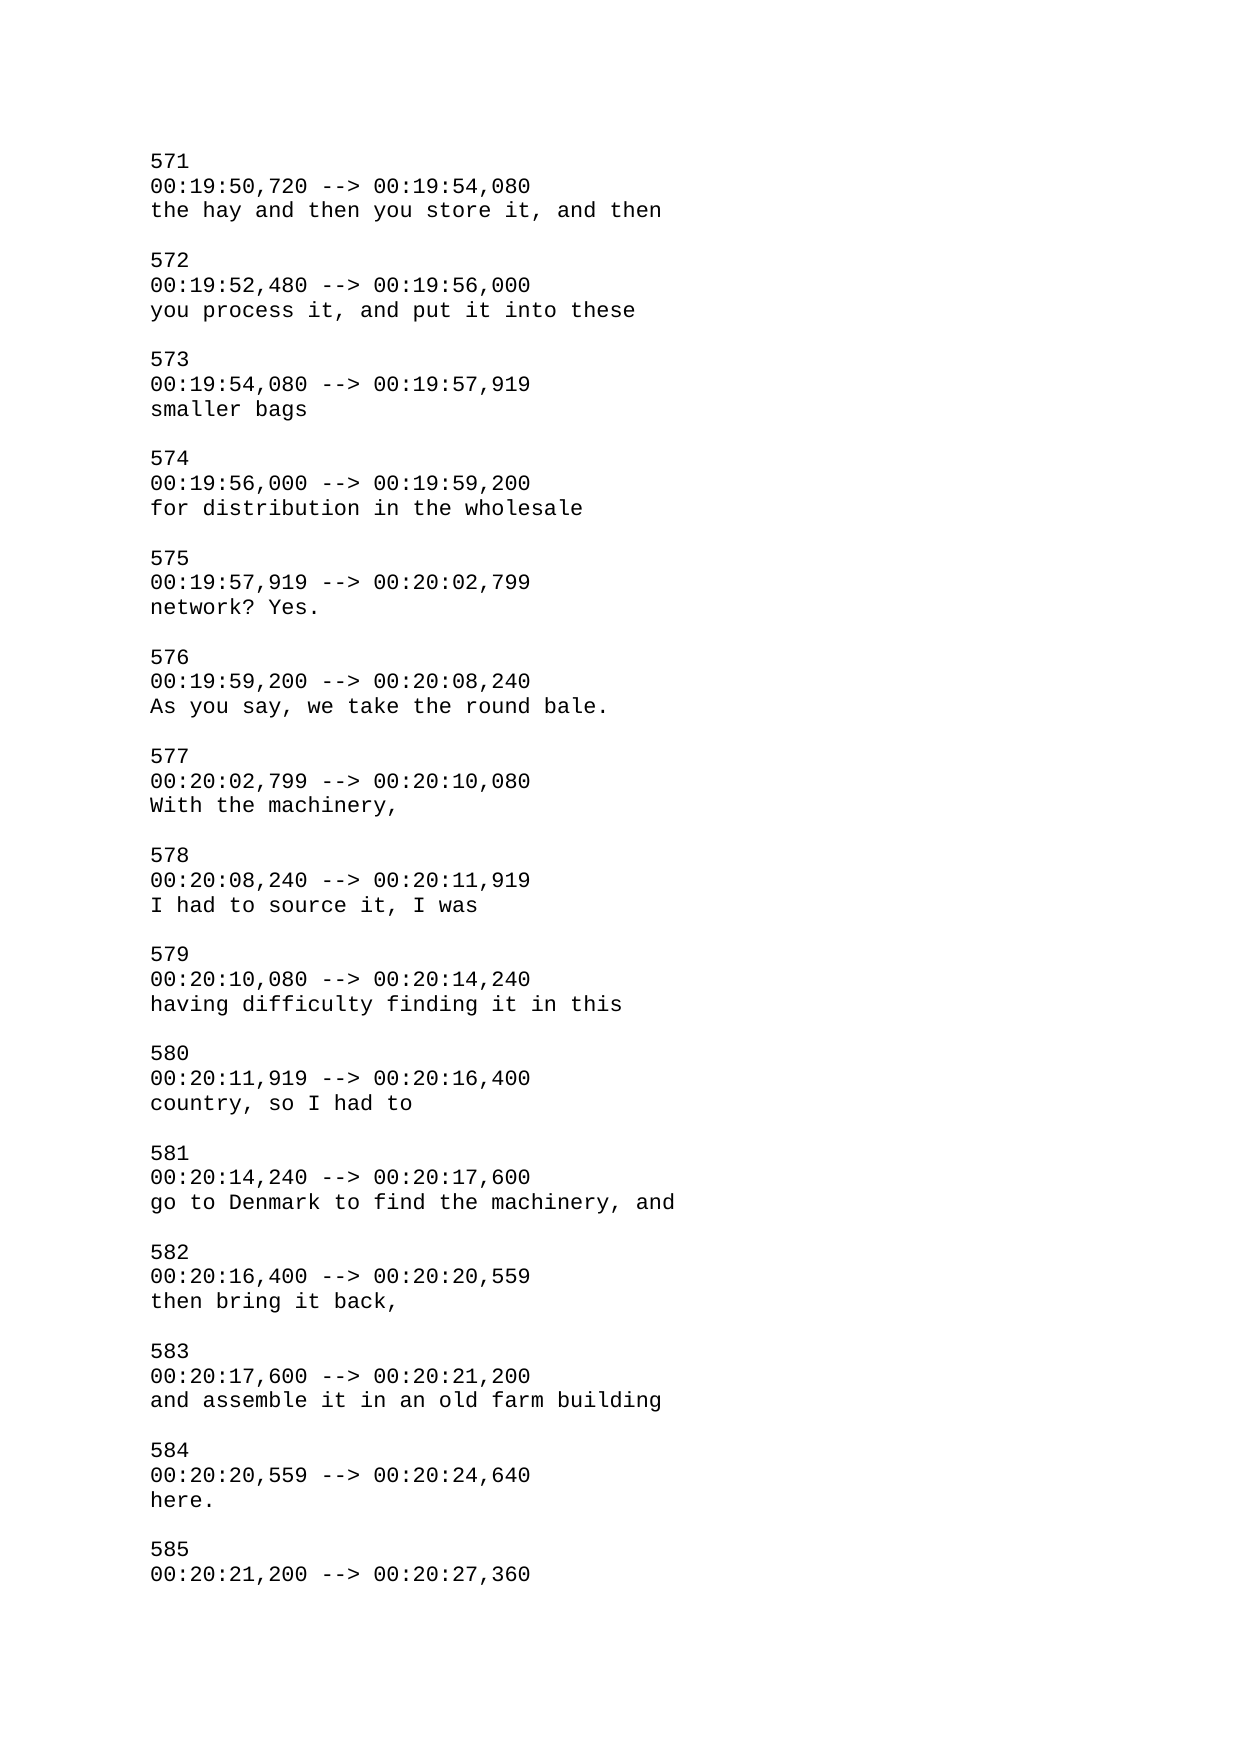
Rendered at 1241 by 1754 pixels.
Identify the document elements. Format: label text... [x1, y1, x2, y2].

text here. [150, 1489, 1090, 1513]
text and assemble it in an old farm building [150, 1389, 1090, 1414]
text 573 [150, 348, 1090, 373]
text go to Denmark to find the machinery, and [150, 1191, 1090, 1216]
text 576 [150, 646, 1090, 671]
text the hay and then you store it, and then [150, 199, 1090, 224]
text 00:20:20,559 --> 00:20:24,640 [150, 1464, 1090, 1489]
text for distribution in the wholesale [150, 497, 1090, 522]
text 00:20:11,919 --> 00:20:16,400 [150, 1067, 1090, 1092]
text 00:20:14,240 --> 00:20:17,600 [150, 1166, 1090, 1191]
text 00:20:02,799 --> 00:20:10,080 [150, 770, 1090, 794]
text then bring it back, [150, 1290, 1090, 1315]
text having difficulty finding it in this [150, 993, 1090, 1018]
text network? Yes. [150, 596, 1090, 621]
text 00:20:17,600 --> 00:20:21,200 [150, 1365, 1090, 1389]
text 00:19:52,480 --> 00:19:56,000 [150, 274, 1090, 299]
text 578 [150, 844, 1090, 869]
text 584 [150, 1439, 1090, 1464]
text 585 [150, 1538, 1090, 1563]
text With the machinery, [150, 794, 1090, 819]
text 00:19:50,720 --> 00:19:54,080 [150, 175, 1090, 199]
text 571 [150, 150, 1090, 175]
text you process it, and put it into these [150, 299, 1090, 323]
text 00:20:21,200 --> 00:20:27,360 [150, 1563, 1090, 1588]
text 575 [150, 547, 1090, 571]
text 574 [150, 447, 1090, 472]
text 00:20:08,240 --> 00:20:11,919 [150, 869, 1090, 894]
text 580 [150, 1042, 1090, 1067]
text 583 [150, 1340, 1090, 1365]
text country, so I had to [150, 1092, 1090, 1117]
text 572 [150, 249, 1090, 274]
text 00:19:57,919 --> 00:20:02,799 [150, 571, 1090, 596]
text 581 [150, 1142, 1090, 1166]
text 00:19:56,000 --> 00:19:59,200 [150, 472, 1090, 497]
text I had to source it, I was [150, 894, 1090, 918]
text 00:19:54,080 --> 00:19:57,919 [150, 373, 1090, 398]
text 00:20:10,080 --> 00:20:14,240 [150, 968, 1090, 993]
text 577 [150, 745, 1090, 770]
text 00:19:59,200 --> 00:20:08,240 [150, 671, 1090, 695]
text 00:20:16,400 --> 00:20:20,559 [150, 1266, 1090, 1290]
text As you say, we take the round bale. [150, 695, 1090, 720]
text 579 [150, 943, 1090, 968]
text smaller bags [150, 398, 1090, 423]
text 582 [150, 1241, 1090, 1266]
